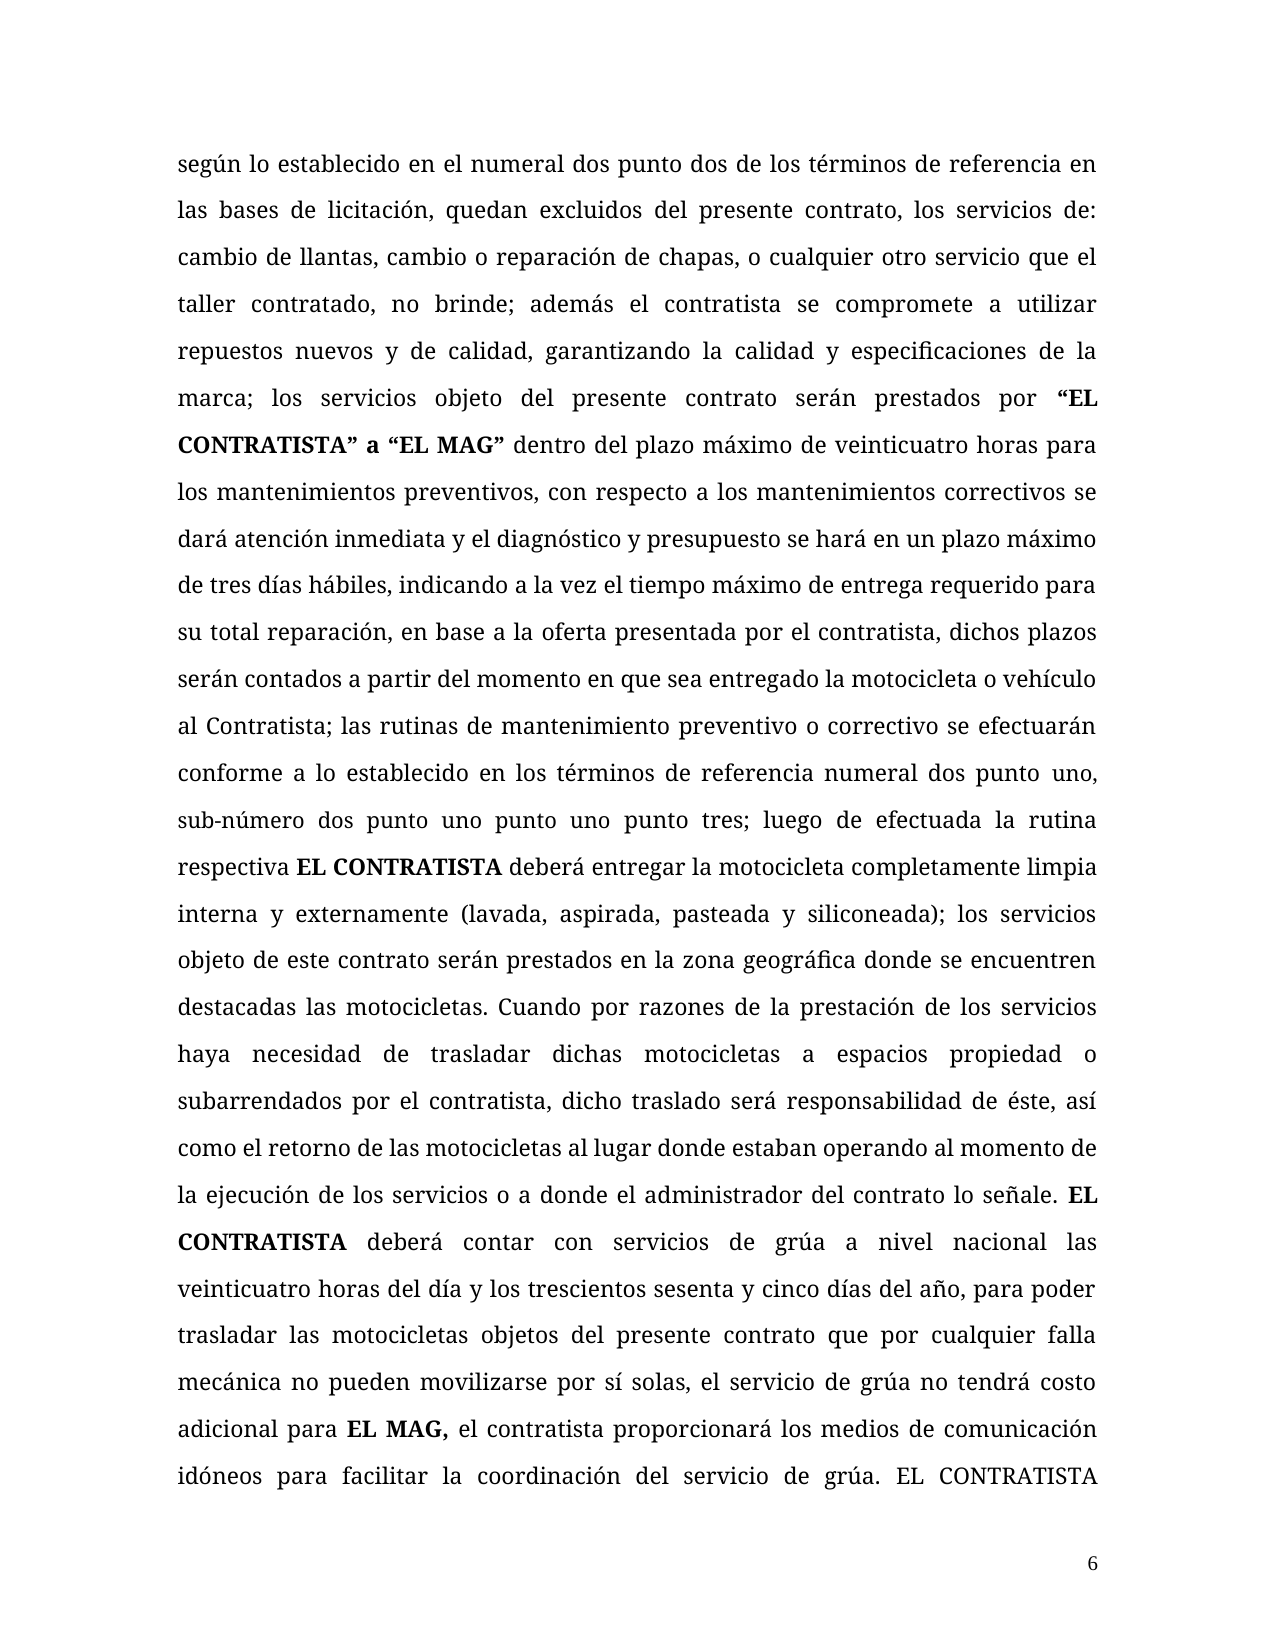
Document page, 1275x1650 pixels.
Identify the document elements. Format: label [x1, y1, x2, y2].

text [177, 148, 1098, 1491]
